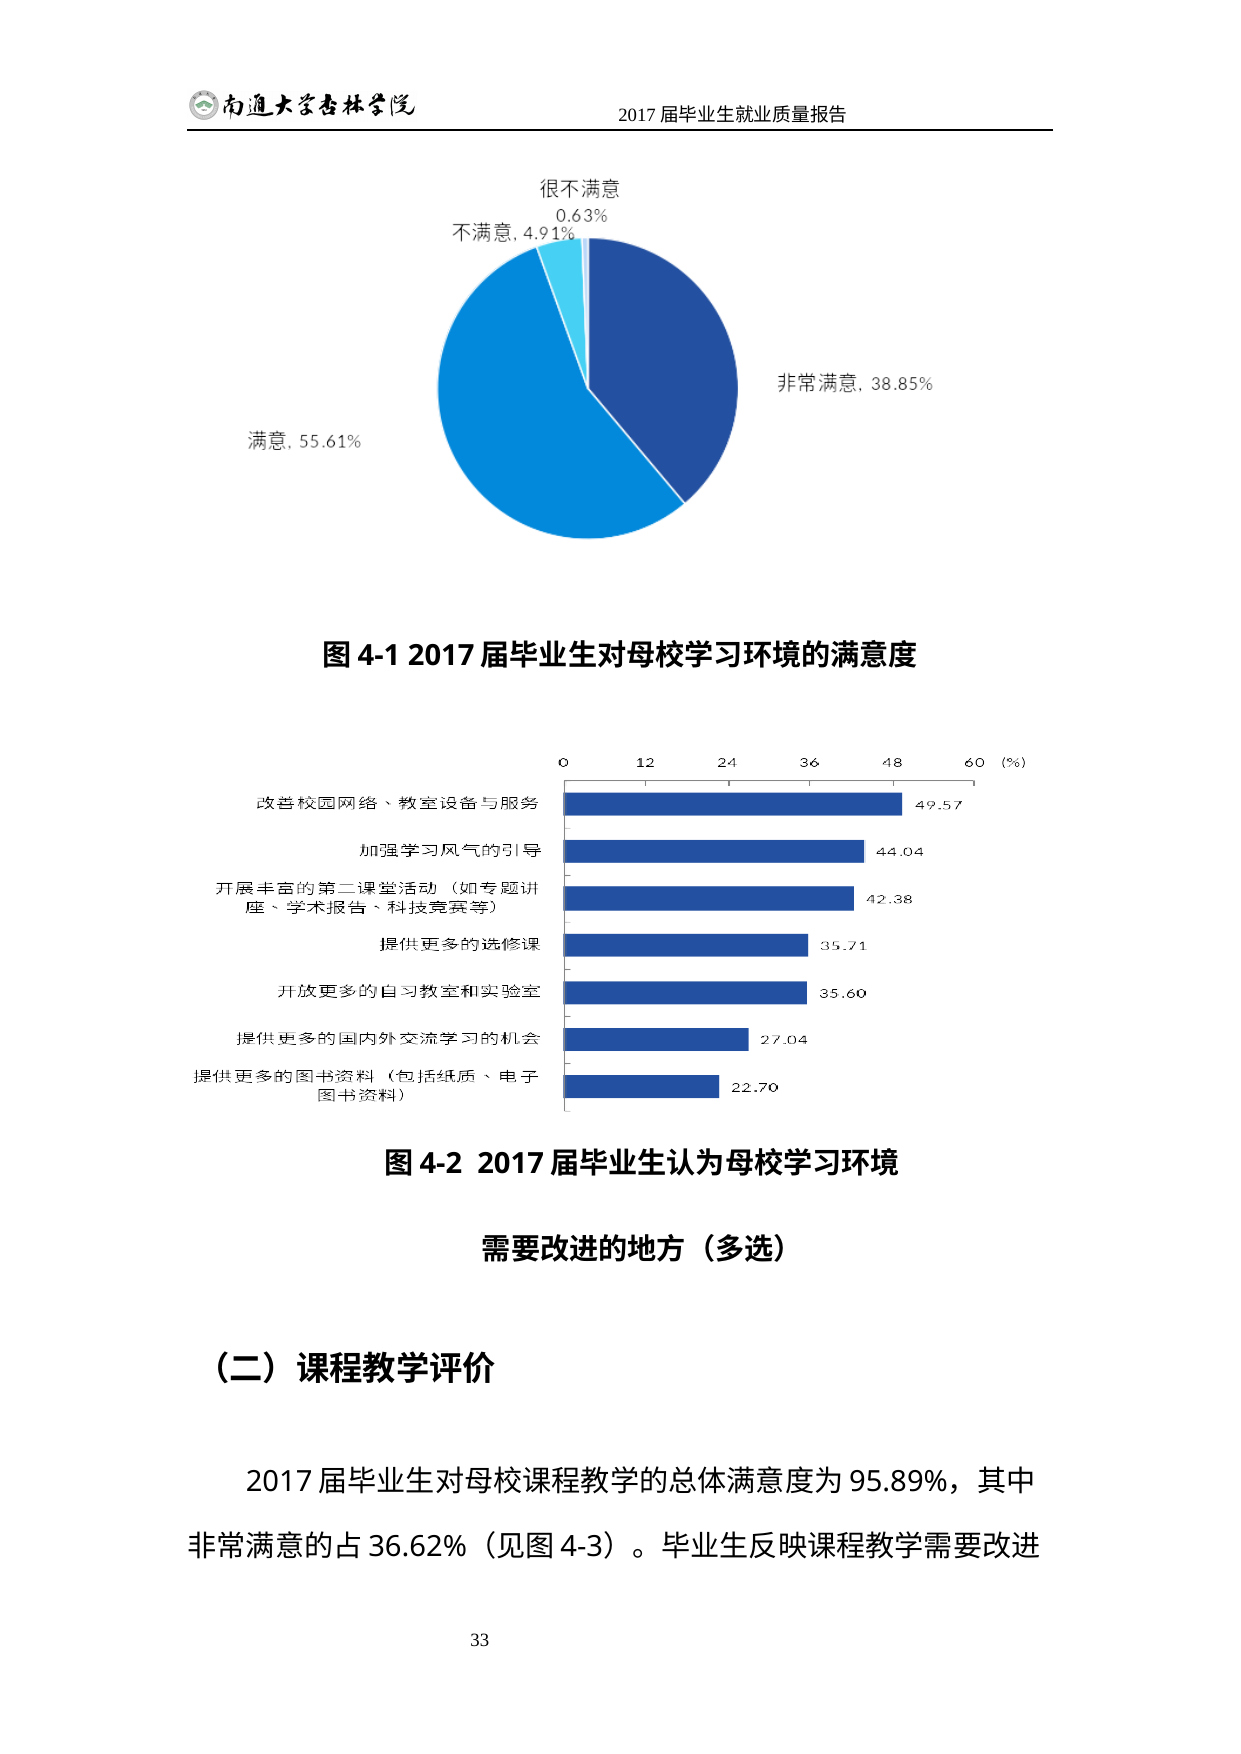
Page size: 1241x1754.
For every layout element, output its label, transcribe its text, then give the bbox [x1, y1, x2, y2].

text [187, 1447, 1053, 1577]
text 图4-1 2017届毕业生对母校学习环境的满意度 [187, 165, 1053, 685]
text （二）课程教学评价 [187, 1333, 1053, 1398]
text 图4-2 2017届毕业生认为母校学习环境 [231, 1128, 1053, 1193]
picture [187, 88, 417, 122]
text 需要改进的地方（多选） [231, 1214, 1053, 1279]
